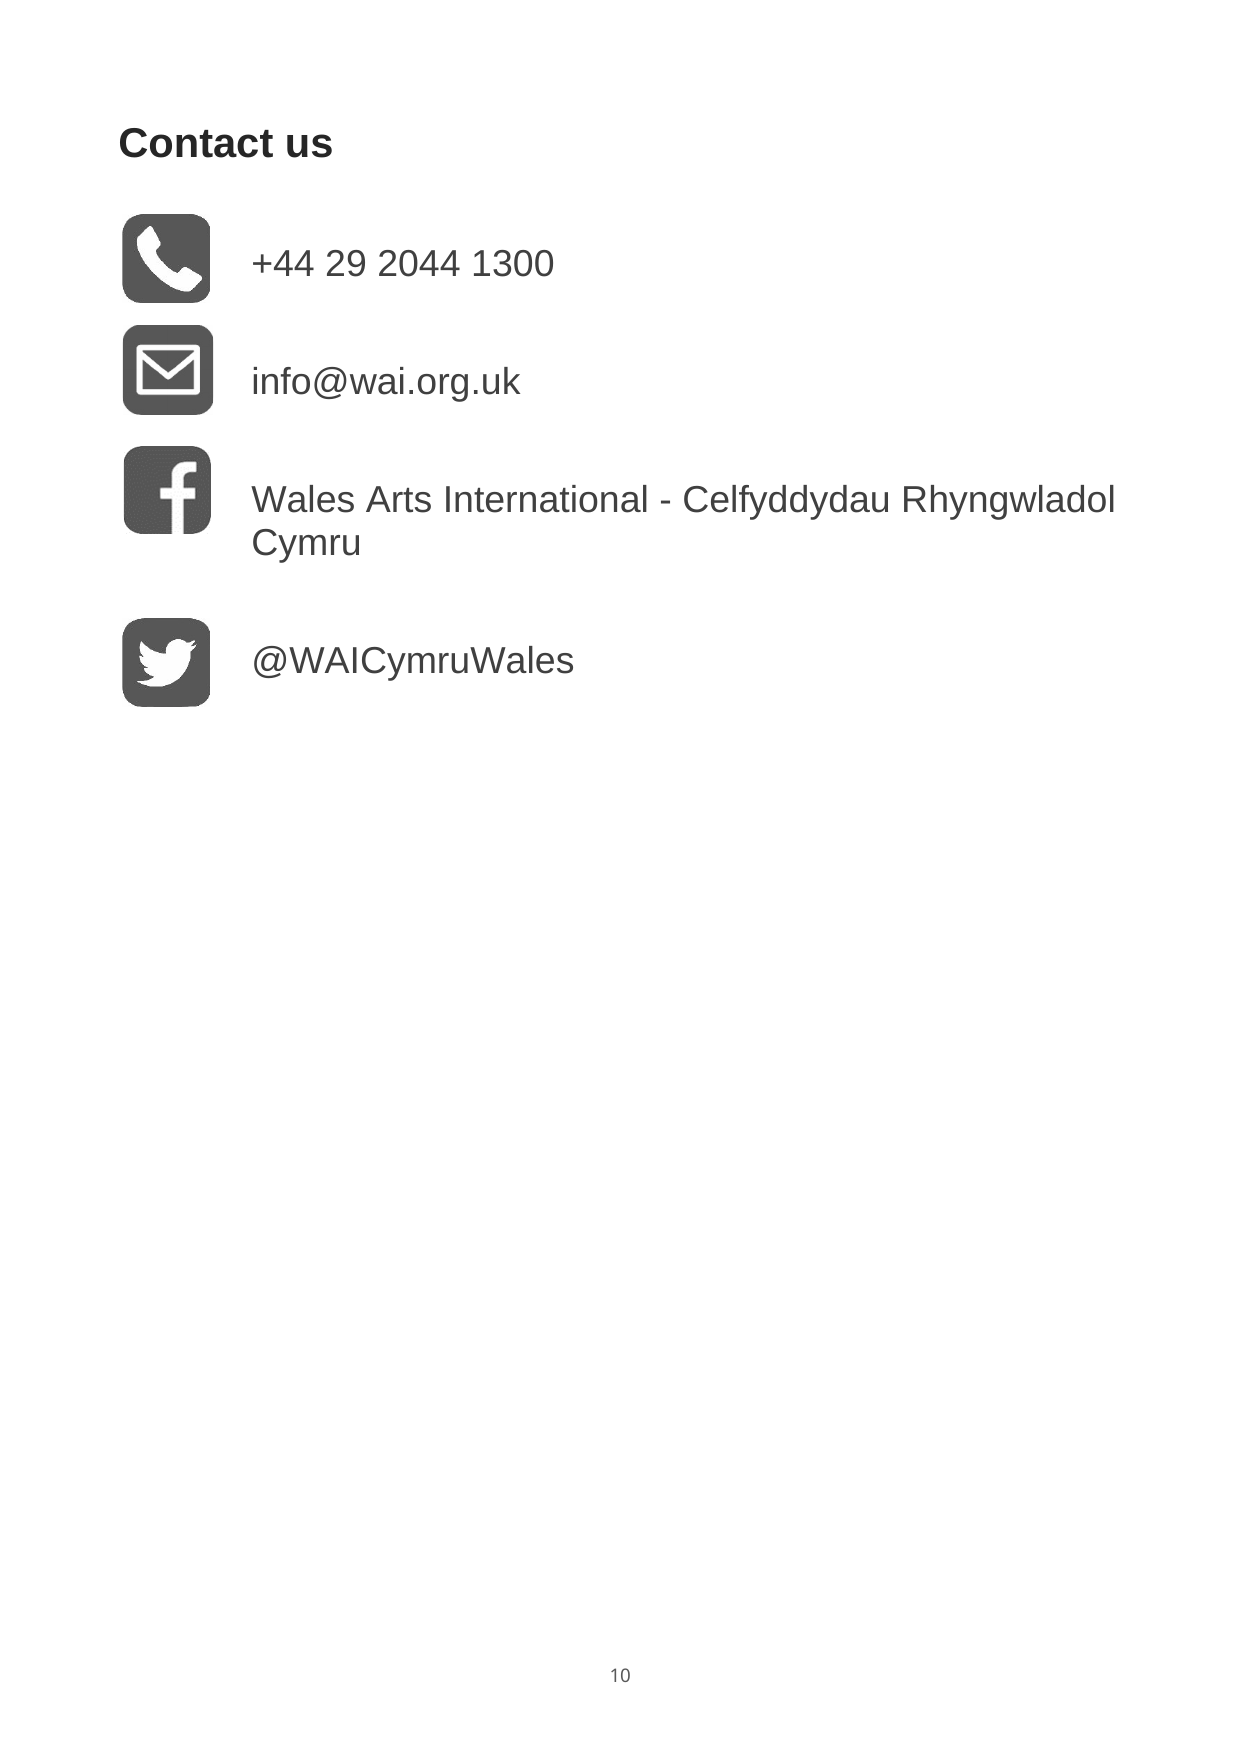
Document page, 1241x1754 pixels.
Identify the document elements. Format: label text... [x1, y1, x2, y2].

text info@wai.org.uk [251, 359, 1122, 402]
picture [123, 446, 211, 534]
text +44 29 2044 1300 [251, 241, 1122, 284]
subtitle Contact us [118, 118, 1122, 166]
picture [122, 618, 210, 707]
text Wales Arts International - Celfyddydau Rhyngwladol Cymru [251, 477, 1122, 563]
text @WAICymruWales [251, 638, 1122, 682]
picture [122, 214, 210, 303]
